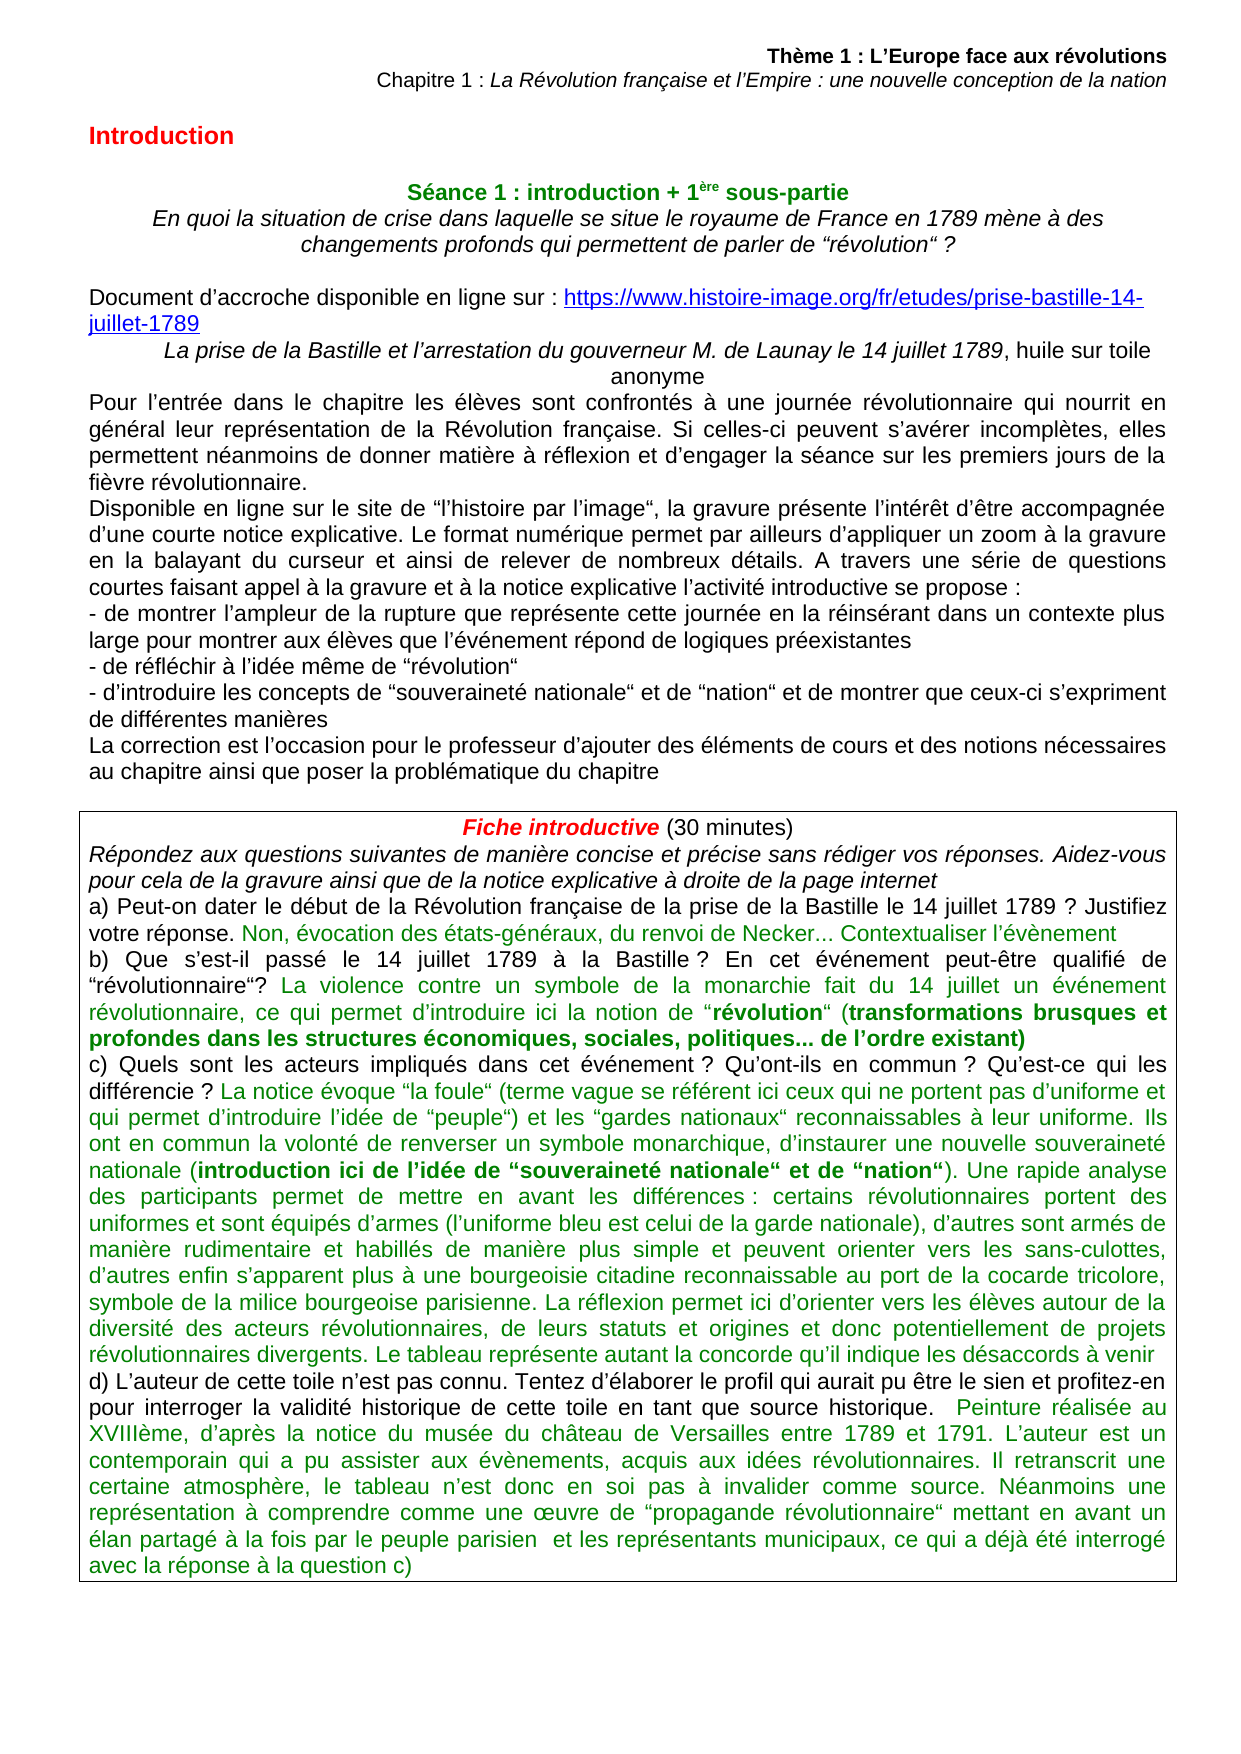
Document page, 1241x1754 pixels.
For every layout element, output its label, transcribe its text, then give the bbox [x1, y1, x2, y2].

text Document d’accroche disponible en ligne sur : https://www.histoire-image.org/fr/etudes/prise-bastille-14-juillet-1789 [88, 284, 1167, 337]
text c) Quels sont les acteurs impliqués dans cet événement ? Qu’ont-ils en commun ? Qu’est-ce qui les différencie ? La notice évoque “la foule“ (terme vague se référent ici ceux qui ne portent pas d’uniforme et qui permet d’introduire l’idée de “peuple“) et les “gardes nationaux“ reconnaissables à leur uniforme. Ils ont en commun la volonté de renverser un symbole monarchique, d’instaurer une nouvelle souveraineté nationale (introduction ici de l’idée de “souveraineté nationale“ et de “nation“). Une rapide analyse des participants permet de mettre en avant les différences : certains révolutionnaires portent des uniformes et sont équipés d’armes (l’uniforme bleu est celui de la garde nationale), d’autres sont armés de manière rudimentaire et habillés de manière plus simple et peuvent orienter vers les sans-culottes, d’autres enfin s’apparent plus à une bourgeoisie citadine reconnaissable au port de la cocarde tricolore, symbole de la milice bourgeoise parisienne. La réflexion permet ici d’orienter vers les élèves autour de la diversité des acteurs révolutionnaires, de leurs statuts et origines et donc potentiellement de projets révolutionnaires divergents. Le tableau représente autant la concorde qu’il indique les désaccords à venir [80, 1048, 1176, 1364]
text La correction est l’occasion pour le professeur d’ajouter des éléments de cours et des notions nécessaires au chapitre ainsi que poser la problématique du chapitre [88, 732, 1167, 785]
text Introduction [88, 121, 1167, 150]
text Disponible en ligne sur le site de “l’histoire par l’image“, la gravure présente l’intérêt d’être accompagnée d’une courte notice explicative. Le format numérique permet par ailleurs d’appliquer un zoom à la gravure en la balayant du curseur et ainsi de relever de nombreux détails. A travers une série de questions courtes faisant appel à la gravure et à la notice explicative l’activité introductive se propose : [88, 495, 1167, 600]
text Pour l’entrée dans le chapitre les élèves sont confrontés à une journée révolutionnaire qui nourrit en général leur représentation de la Révolution française. Si celles-ci peuvent s’avérer incomplètes, elles permettent néanmoins de donner matière à réflexion et d’engager la séance sur les premiers jours de la fièvre révolutionnaire. [88, 389, 1167, 495]
text Répondez aux questions suivantes de manière concise et précise sans rédiger vos réponses. Aidez-vous pour cela de la gravure ainsi que de la notice explicative à droite de la page internet [80, 837, 1176, 890]
text d) L’auteur de cette toile n’est pas connu. Tentez d’élaborer le profil qui aurait pu être le sien et profitez-en pour interroger la validité historique de cette toile en tant que source historique. Peinture réalisée au XVIIIème, d’après la notice du musée du château de Versailles entre 1789 et 1791. L’auteur est un contemporain qui a pu assister aux évènements, acquis aux idées révolutionnaires. Il retranscrit une certaine atmosphère, le tableau n’est donc en soi pas à invalider comme source. Néanmoins une représentation à comprendre comme une œuvre de “propagande révolutionnaire“ mettant en avant un élan partagé à la fois par le peuple parisien et les représentants municipaux, ce qui a déjà été interrogé avec la réponse à la question c) [80, 1364, 1176, 1581]
text - d’introduire les concepts de “souveraineté nationale“ et de “nation“ et de montrer que ceux-ci s’expriment de différentes manières [88, 679, 1167, 732]
text a) Peut-on dater le début de la Révolution française de la prise de la Bastille le 14 juillet 1789 ? Justifiez votre réponse. Non, évocation des états-généraux, du renvoi de Necker... Contextualiser l’évènement [80, 890, 1176, 943]
text - de montrer l’ampleur de la rupture que représente cette journée en la réinsérant dans un contexte plus large pour montrer aux élèves que l’événement répond de logiques préexistantes [88, 600, 1167, 653]
text La prise de la Bastille et l’arrestation du gouverneur M. de Launay le 14 juillet 1789, huile sur toile anonyme [148, 337, 1167, 389]
text b) Que s’est-il passé le 14 juillet 1789 à la Bastille ? En cet événement peut-être qualifié de “révolutionnaire“? La violence contre un symbole de la monarchie fait du 14 juillet un événement révolutionnaire, ce qui permet d’introduire ici la notion de “révolution“ (transformations brusques et profondes dans les structures économiques, sociales, politiques... de l’ordre existant) [80, 943, 1176, 1048]
text - de réfléchir à l’idée même de “révolution“ [88, 653, 1167, 679]
text Fiche introductive (30 minutes) [80, 812, 1176, 837]
text Séance 1 : introduction + 1ère sous-partie [88, 178, 1167, 205]
text En quoi la situation de crise dans laquelle se situe le royaume de France en 1789 mène à des changements profonds qui permettent de parler de “révolution“ ? [88, 205, 1167, 258]
